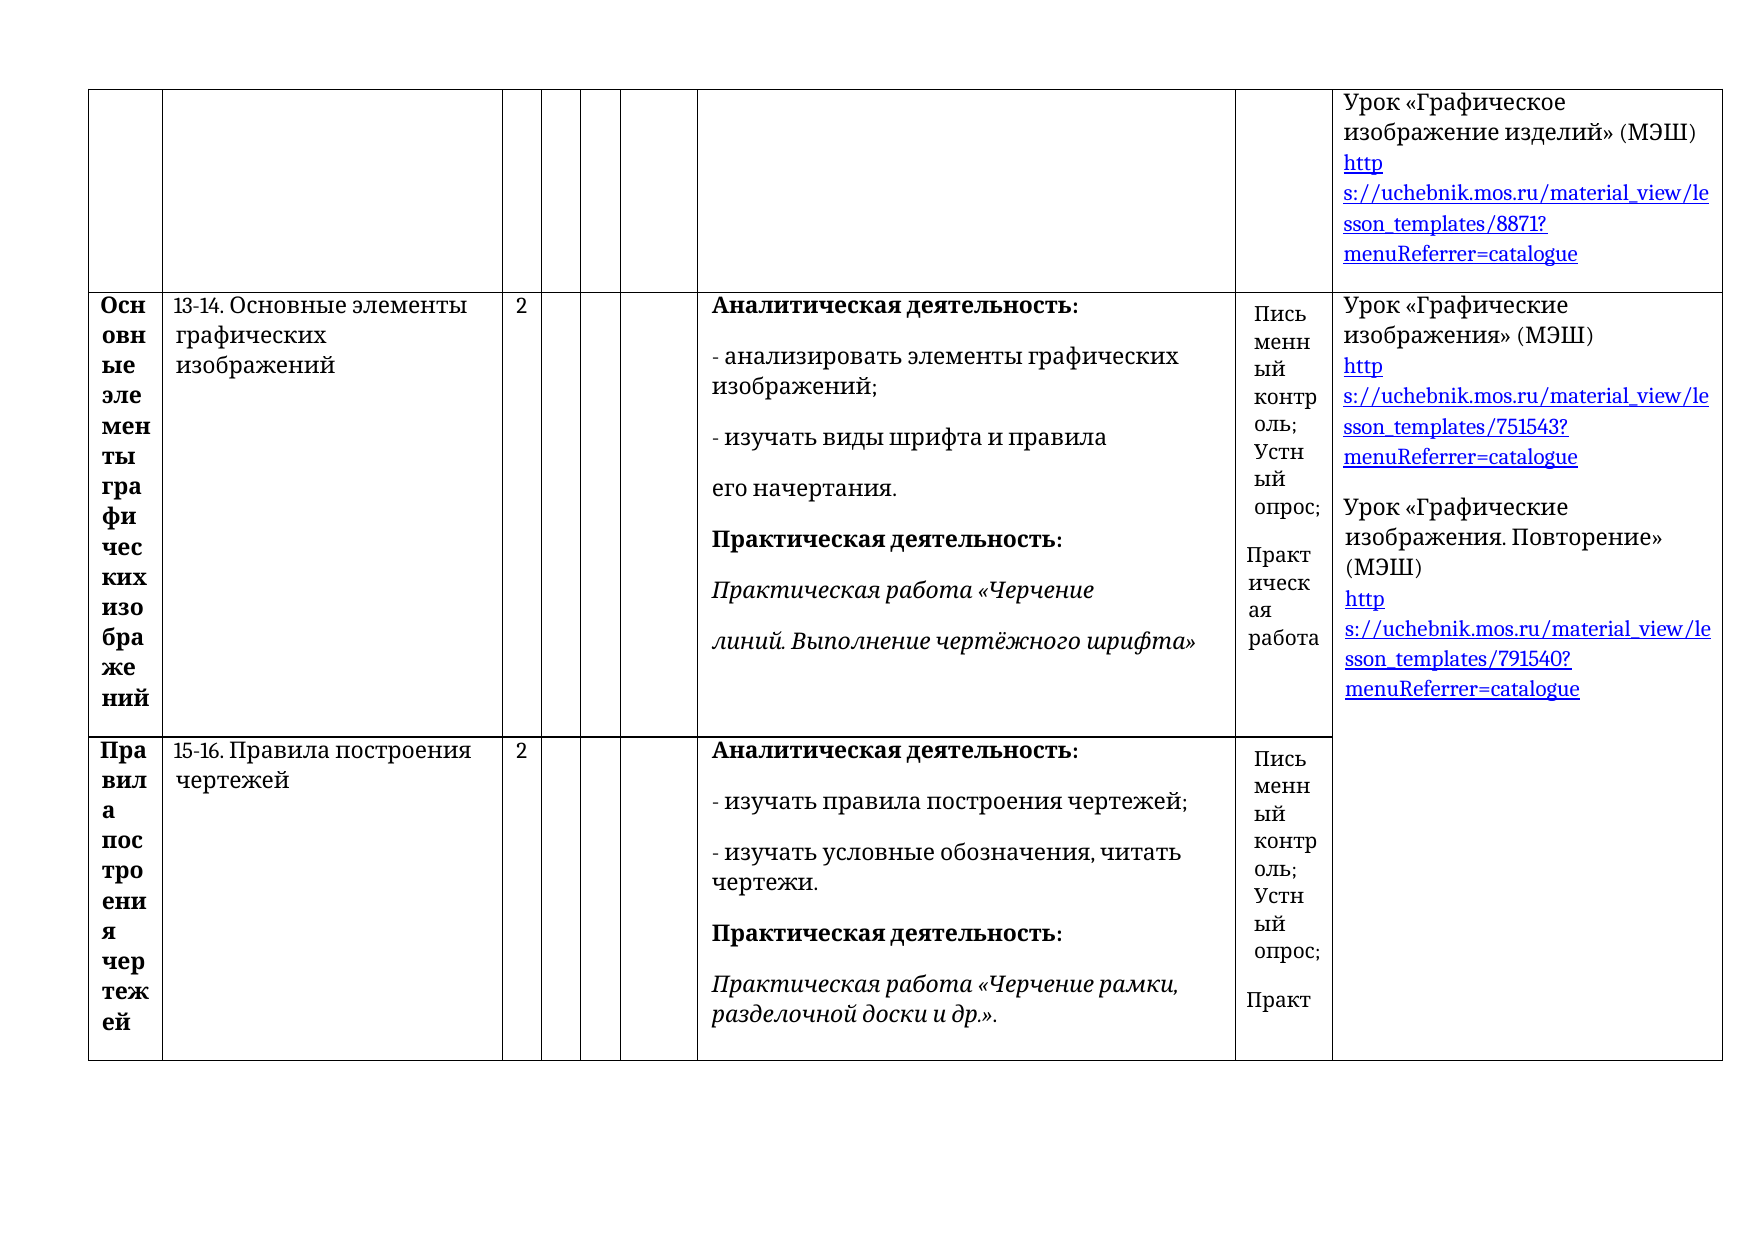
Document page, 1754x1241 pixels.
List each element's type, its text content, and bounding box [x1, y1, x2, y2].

table_cell [581, 90, 620, 292]
table_cell [581, 293, 620, 736]
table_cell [1236, 90, 1332, 292]
table_cell 2 [503, 293, 541, 736]
table_cell 13-14. Основные элементы графических изображений [163, 293, 502, 736]
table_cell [1236, 738, 1332, 1060]
table_cell 2 [503, 90, 541, 292]
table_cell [89, 90, 162, 292]
table_cell [542, 738, 580, 1060]
table_cell [581, 738, 620, 1060]
table_cell 2 [503, 738, 541, 1060]
table_cell [621, 738, 697, 1060]
table_cell Основные элементы графических изображений [89, 293, 162, 736]
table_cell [698, 738, 1235, 1060]
table_cell [621, 293, 697, 736]
table_cell [542, 293, 580, 736]
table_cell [163, 738, 502, 1060]
table_cell Урок «Графические изображения» (МЭШ) https://uchebnik.mos.ru/material_view/lesson_templates/751543?menuReferrer=catalogue Урок «Графические изображения. Повторение» (МЭШ) https://uchebnik.mos.ru/material_view/lesson_templates/791540?menuReferrer=catalogue [1333, 293, 1722, 1060]
table_cell [621, 90, 697, 292]
table_cell Письменный контроль; Устный опрос; Практическая работа [1236, 293, 1332, 736]
table_cell [542, 90, 580, 292]
table_cell Аналитическая деятельность: - анализировать элементы графических изображений; - изучать виды шрифта и правила его начертания. Практическая деятельность: Практическая работа «Черчение линий. Выполнение чертёжного шрифта» [698, 293, 1235, 736]
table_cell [163, 90, 502, 292]
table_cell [698, 90, 1235, 292]
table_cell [89, 738, 162, 1060]
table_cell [1333, 90, 1722, 292]
